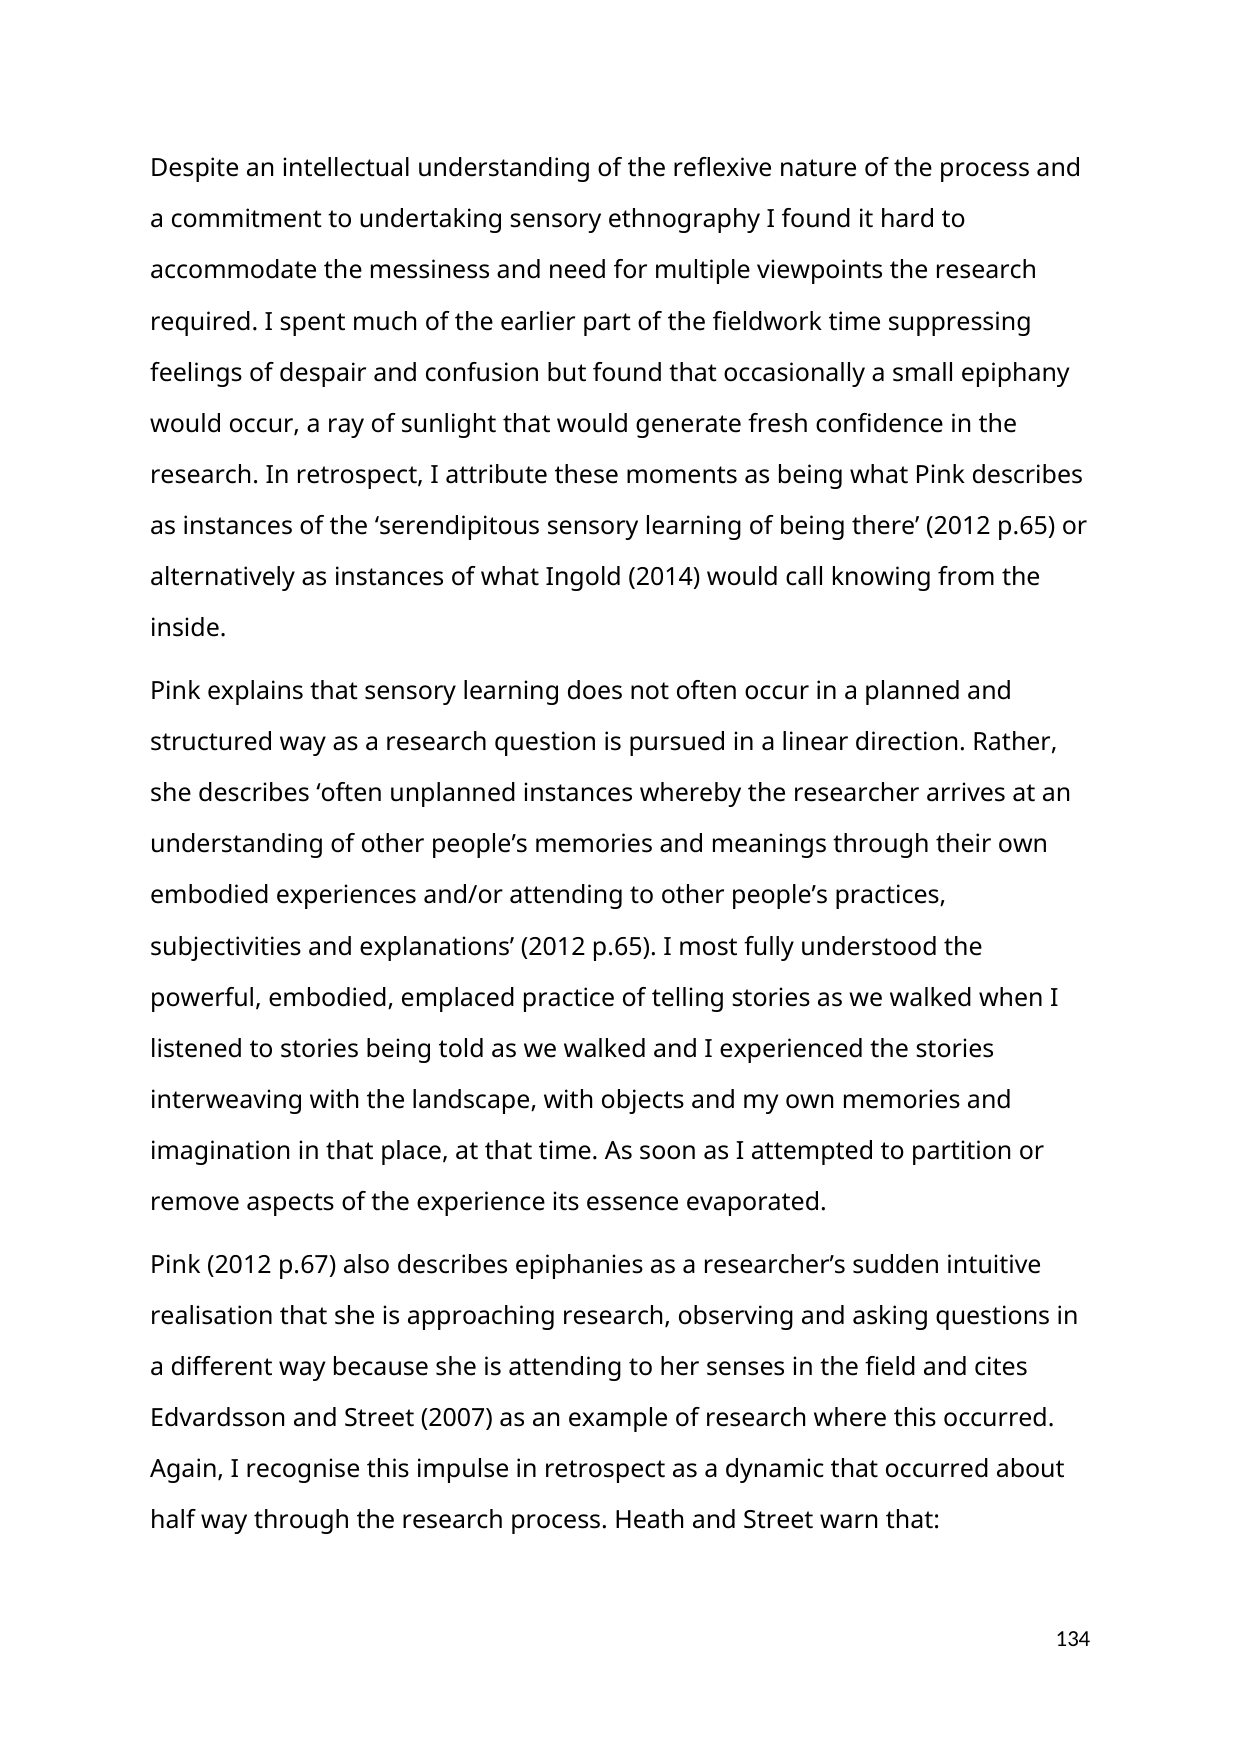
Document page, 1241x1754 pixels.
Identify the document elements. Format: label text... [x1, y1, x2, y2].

text Pink explains that sensory learning does not often occur in a planned and structured way as a research question is pursued in a linear direction. Rather, she describes ‘often unplanned instances whereby the researcher arrives at an understanding of other people’s memories and meanings through their own embodied experiences and/or attending to other people’s practices, subjectivities and explanations’ (2012 p.65). I most fully understood the powerful, embodied, emplaced practice of telling stories as we walked when I listened to stories being told as we walked and I experienced the stories interweaving with the landscape, with objects and my own memories and imagination in that place, at that time. As soon as I attempted to partition or remove aspects of the experience its essence evaporated. [150, 673, 1090, 1217]
text Pink (2012 p.67) also describes epiphanies as a researcher’s sudden intuitive realisation that she is approaching research, observing and asking questions in a different way because she is attending to her senses in the field and cites Edvardsson and Street (2007) as an example of research where this occurred. Again, I recognise this impulse in retrospect as a dynamic that occurred about half way through the research process. Heath and Street warn that: [150, 1247, 1090, 1536]
text Despite an intellectual understanding of the reflexive nature of the process and a commitment to undertaking sensory ethnography I found it hard to accommodate the messiness and need for multiple viewpoints the research required. I spent much of the earlier part of the fieldwork time suppressing feelings of despair and confusion but found that occasionally a small epiphany would occur, a ray of sunlight that would generate fresh confidence in the research. In retrospect, I attribute these moments as being what Pink describes as instances of the ‘serendipitous sensory learning of being there’ (2012 p.65) or alternatively as instances of what Ingold (2014) would call knowing from the inside. [150, 150, 1090, 643]
